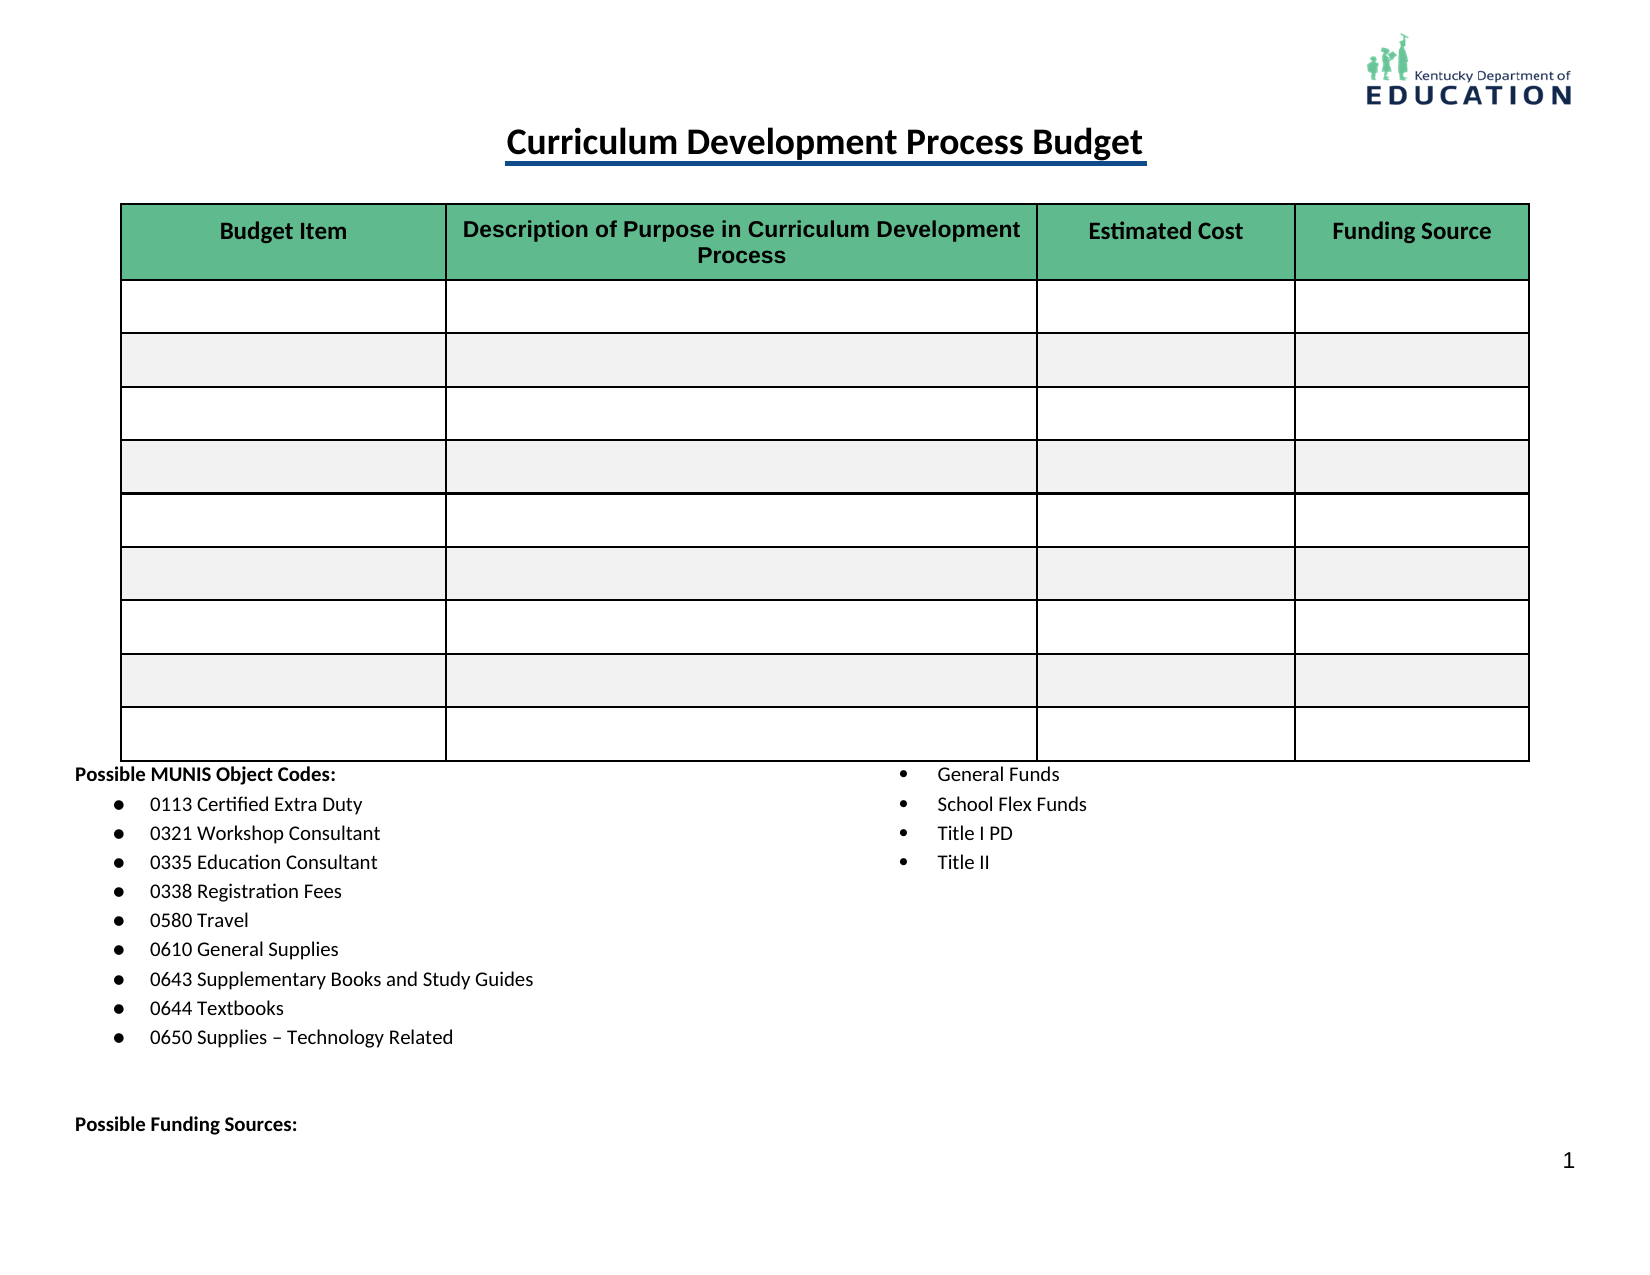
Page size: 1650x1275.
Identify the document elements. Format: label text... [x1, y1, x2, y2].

table_cell [1296, 388, 1528, 439]
table_cell [447, 548, 1036, 599]
table_cell [1296, 281, 1528, 332]
list 0650 Supplies – Technology Related [112, 1024, 787, 1049]
table_cell [447, 655, 1036, 706]
table_cell [1296, 441, 1528, 492]
list 0321 Workshop Consultant [112, 820, 787, 845]
list Title II [900, 849, 1575, 874]
list 0335 Education Consultant [112, 849, 787, 874]
table_header Estimated Cost [1038, 205, 1294, 279]
table_cell [1038, 495, 1294, 546]
list School Flex Funds [900, 791, 1575, 816]
list 0643 Supplementary Books and Study Guides [112, 966, 787, 991]
table_cell [122, 601, 445, 653]
text Curriculum Development Process Budget [75, 118, 1575, 164]
table_cell [122, 441, 445, 492]
list General Funds [900, 762, 1575, 787]
list 0113 Certified Extra Duty [112, 791, 787, 816]
list 0580 Travel [112, 907, 787, 933]
table_cell [122, 655, 445, 706]
table_cell [1296, 548, 1528, 599]
table_cell [122, 281, 445, 332]
table_cell [447, 441, 1036, 492]
table_cell [1038, 388, 1294, 439]
table_cell [1038, 708, 1294, 759]
table_cell [1296, 601, 1528, 653]
table_cell [1038, 441, 1294, 492]
table_cell [447, 388, 1036, 439]
table_header Description of Purpose in Curriculum Development Process [447, 205, 1036, 279]
text Possible Funding Sources: [75, 1112, 787, 1137]
text Possible MUNIS Object Codes: [75, 762, 787, 787]
table_cell [1296, 495, 1528, 546]
table_cell [447, 281, 1036, 332]
picture [1362, 29, 1575, 110]
table_cell [122, 334, 445, 386]
list 0644 Textbooks [112, 995, 787, 1020]
list Title I PD [900, 820, 1575, 845]
table_cell [447, 334, 1036, 386]
table_cell [122, 495, 445, 546]
table_cell [447, 495, 1036, 546]
table_cell [1038, 548, 1294, 599]
table_cell [122, 708, 445, 759]
table_cell [1038, 334, 1294, 386]
table_cell [447, 601, 1036, 653]
table_cell [1038, 655, 1294, 706]
table_header Budget Item [122, 205, 445, 279]
list 0610 General Supplies [112, 937, 787, 962]
list 0338 Registration Fees [112, 878, 787, 904]
table_cell [122, 548, 445, 599]
table_cell [1296, 708, 1528, 759]
table_cell [1038, 601, 1294, 653]
table_cell [447, 708, 1036, 759]
table_cell [1296, 334, 1528, 386]
table_header Funding Source [1296, 205, 1528, 279]
table_cell [1296, 655, 1528, 706]
table_cell [1038, 281, 1294, 332]
table_cell [122, 388, 445, 439]
